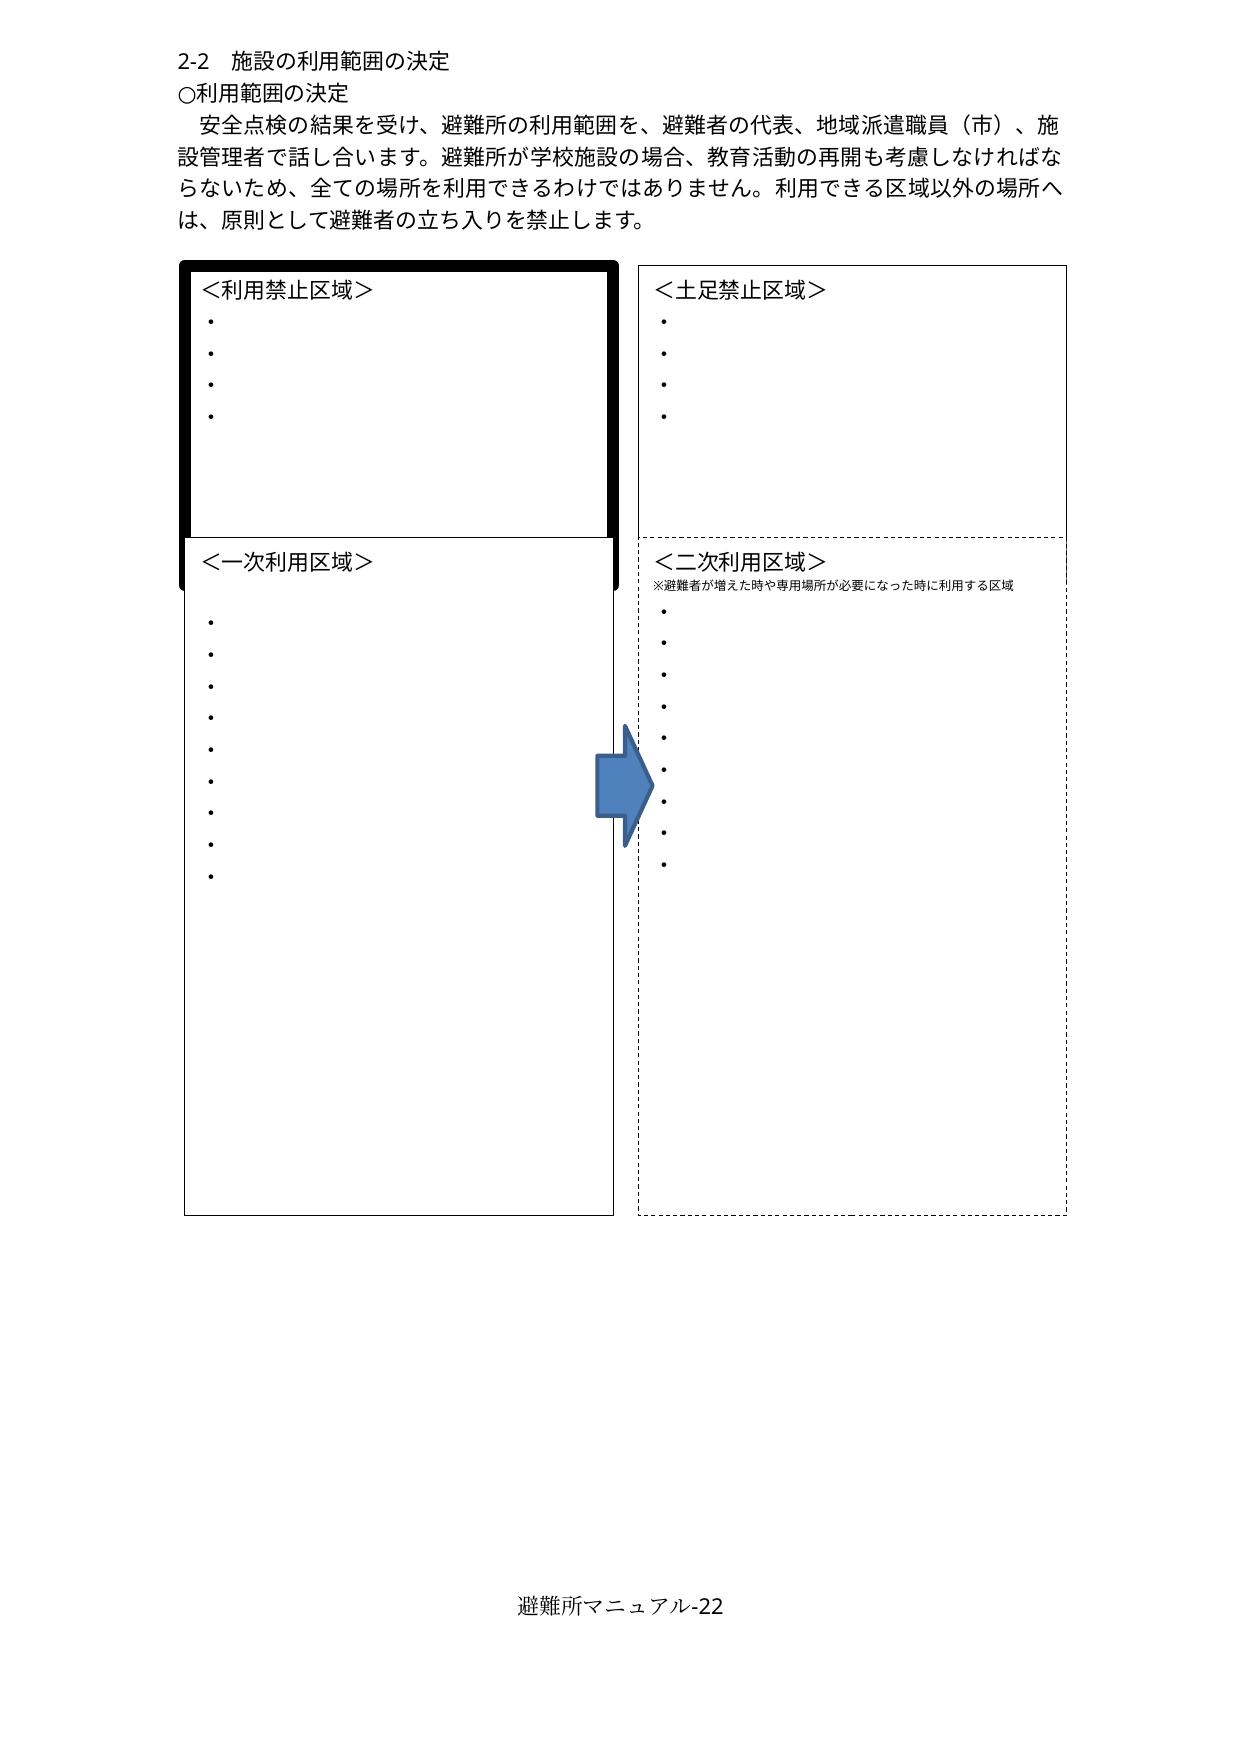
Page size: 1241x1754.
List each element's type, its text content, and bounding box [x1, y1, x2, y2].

text ○利用範囲の決定 [177, 76, 1063, 108]
text 2-2 施設の利用範囲の決定 [177, 44, 1063, 76]
text 安全点検の結果を受け、避難所の利用範囲を、避難者の代表、地域派遣職員（市）、施設管理者で話し合います。避難所が学校施設の場合、教育活動の再開も考慮しなければならないため、全ての場所を利用できるわけではありません。利用できる区域以外の場所へは、原則として避難者の立ち入りを禁止します。 [177, 108, 1063, 234]
